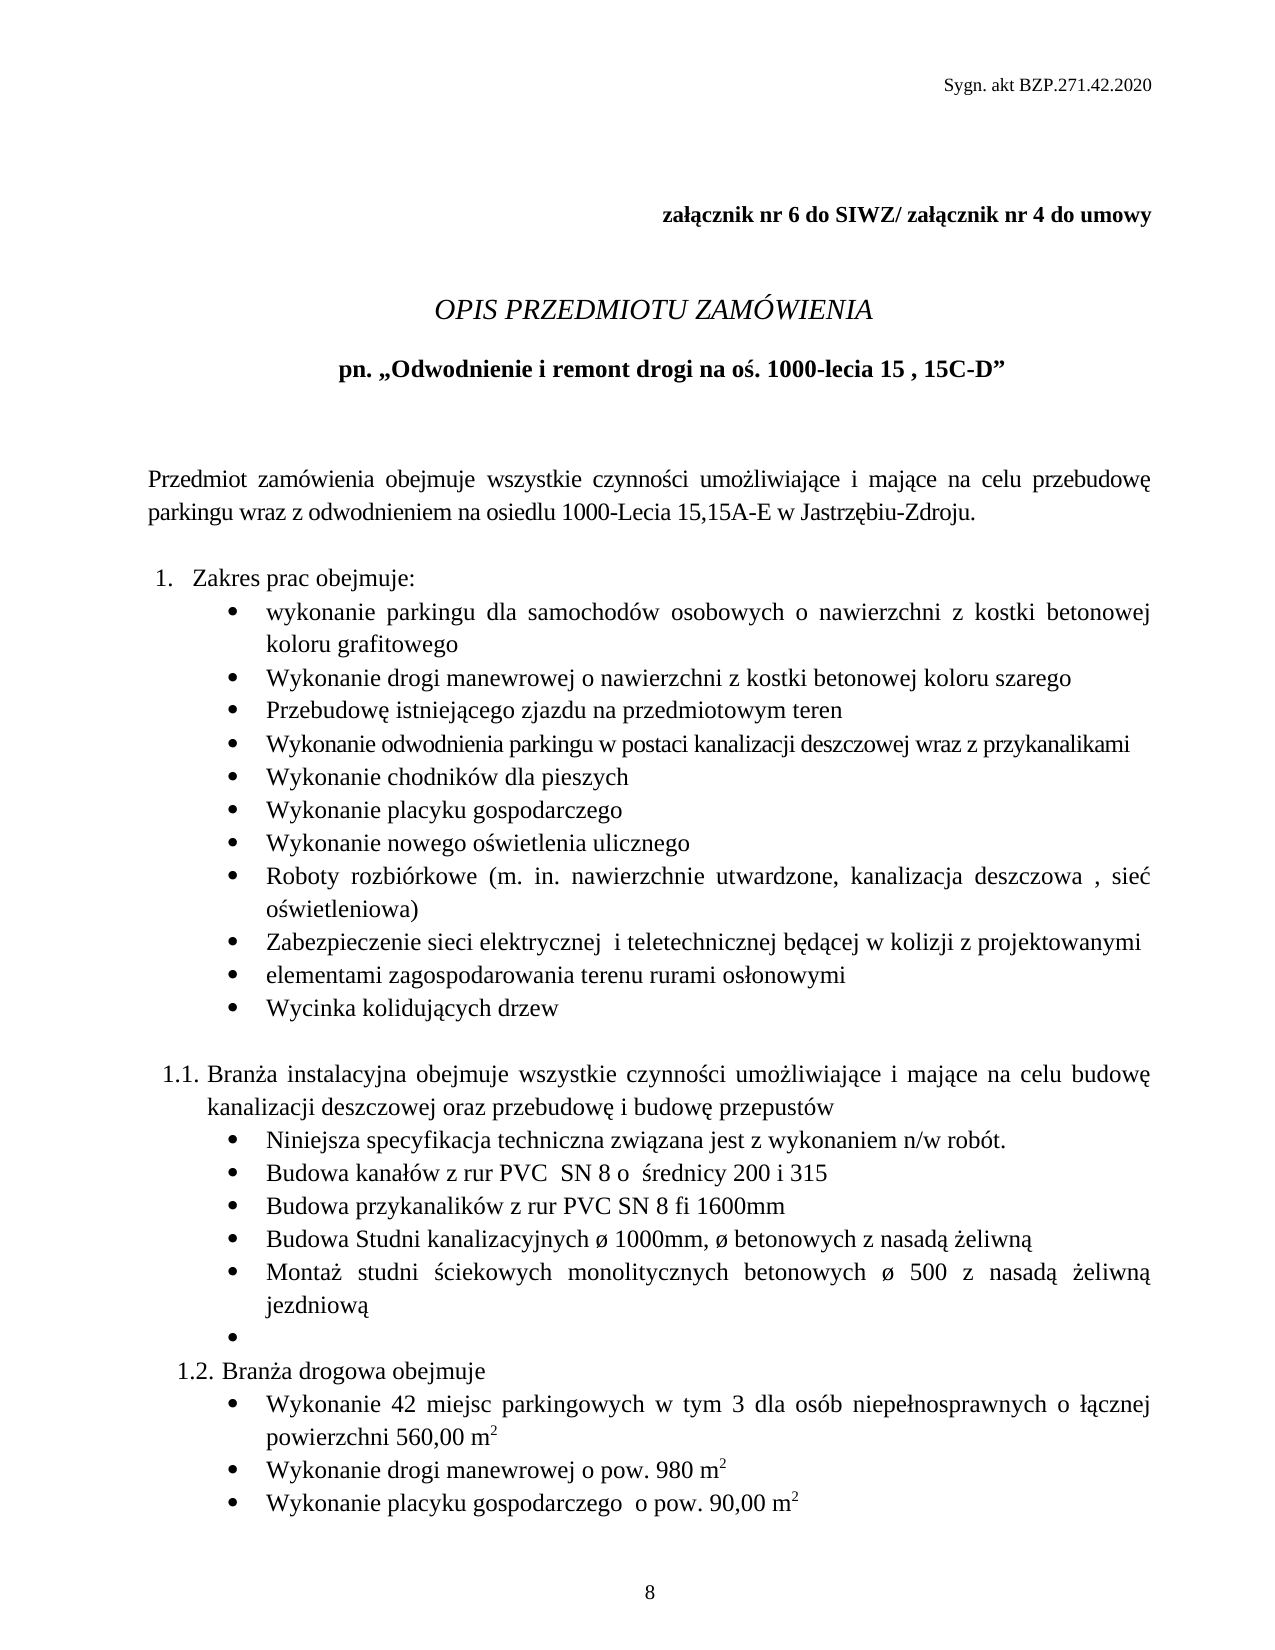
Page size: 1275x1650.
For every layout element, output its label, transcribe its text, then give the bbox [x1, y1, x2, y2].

list Przebudowę istniejącego zjazdu na przedmiotowym teren [228, 696, 1152, 724]
list Wykonanie placyku gospodarczego [228, 795, 1152, 823]
list Wykonanie drogi manewrowej o nawierzchni z kostki betonowej koloru szarego [228, 663, 1152, 691]
list Budowa Studni kanalizacyjnych ø 1000mm, ø betonowych z nasadą żeliwną [228, 1224, 1152, 1253]
list Wykonanie chodników dla pieszych [228, 762, 1152, 790]
list załącznik nr 6 do SIWZ/ załącznik nr 4 do umowy [148, 201, 1152, 227]
list Roboty rozbiórkowe (m. in. nawierzchnie utwardzone, kanalizacja deszczowa , sieć oświetleniowa) [228, 861, 1152, 922]
list Montaż studni ściekowych monolitycznych betonowych ø 500 z nasadą żeliwną jezdniową [228, 1257, 1152, 1319]
list Wykonanie placyku gospodarczego o pow. 90,00 m2 [228, 1488, 1152, 1517]
list Wycinka kolidujących drzew [228, 993, 1152, 1022]
text OPIS PRZEDMIOTU ZAMÓWIENIA pn. „Odwodnienie i remont drogi na oś. 1000-lecia 15 , 15C-D” [162, 292, 1152, 383]
list Wykonanie odwodnienia parkingu w postaci kanalizacji deszczowej wraz z przykanalikami [228, 729, 1152, 757]
list elementami zagospodarowania terenu rurami osłonowymi [228, 960, 1152, 988]
list wykonanie parkingu dla samochodów osobowych o nawierzchni z kostki betonowej koloru grafitowego [228, 597, 1152, 658]
list Budowa przykanalików z rur PVC SN 8 fi 1600mm [228, 1191, 1152, 1220]
text Przedmiot zamówienia obejmuje wszystkie czynności umożliwiające i mające na celu przebudowę parkingu wraz z odwodnieniem na osiedlu 1000-Lecia 15,15A-E w Jastrzębiu-Zdroju. [148, 464, 1152, 526]
list Branża drogowa obejmuje [177, 1356, 1152, 1385]
list Wykonanie 42 miejsc parkingowych w tym 3 dla osób niepełnosprawnych o łącznej powierzchni 560,00 m2 [228, 1389, 1152, 1451]
list Wykonanie nowego oświetlenia ulicznego [228, 828, 1152, 856]
list Branża instalacyjna obejmuje wszystkie czynności umożliwiające i mające na celu budowę kanalizacji deszczowej oraz przebudowę i budowę przepustów [162, 1059, 1152, 1121]
list Budowa kanałów z rur PVC SN 8 o średnicy 200 i 315 [228, 1158, 1152, 1187]
list Zakres prac obejmuje: [154, 563, 1152, 592]
list Niniejsza specyfikacja techniczna związana jest z wykonaniem n/w robót. [228, 1125, 1152, 1154]
list Wykonanie drogi manewrowej o pow. 980 m2 [228, 1455, 1152, 1484]
list Zabezpieczenie sieci elektrycznej i teletechnicznej będącej w kolizji z projektowanymi [228, 927, 1152, 956]
